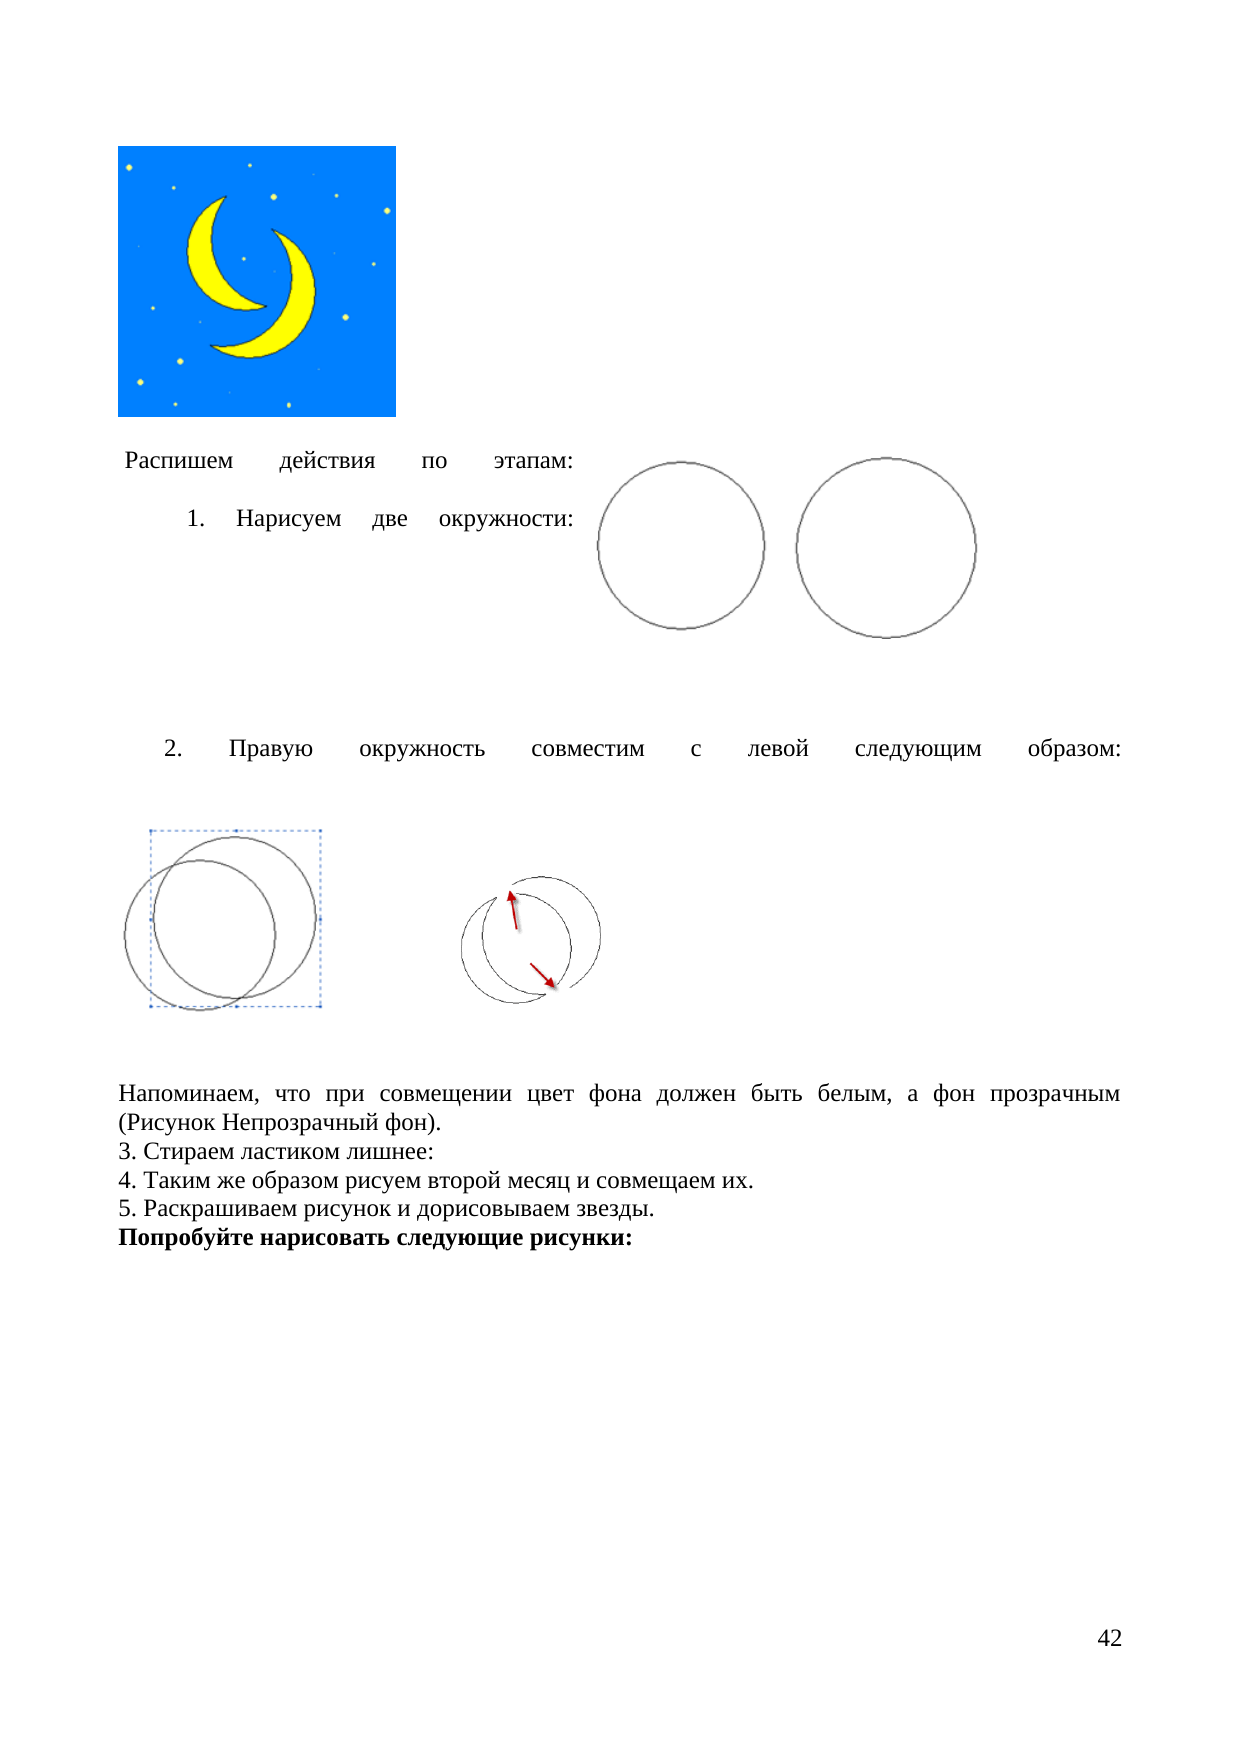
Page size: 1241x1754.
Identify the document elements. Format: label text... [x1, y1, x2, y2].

picture [118, 819, 331, 1021]
text 3. Стираем ластиком лишнее: [118, 1136, 1122, 1165]
picture [592, 452, 983, 639]
text 2. Правую окружность совместим с левой следующим образом: [118, 733, 1122, 819]
text 4. Таким же образом рисуем второй месяц и совмещаем их. [118, 1165, 1122, 1193]
picture [452, 872, 605, 1008]
text Напоминаем, что при совмещении цвет фона должен быть белым, а фон прозрачным (Рисунок Непрозрачный фон). [118, 1078, 1122, 1136]
picture [118, 146, 396, 417]
text Распишем действия по этапам: 1. Нарисуем две окружности: [118, 417, 1122, 560]
text 5. Раскрашиваем рисунок и дорисовываем звезды. [118, 1193, 1122, 1222]
text Попробуйте нарисовать следующие рисунки: [118, 1222, 1122, 1251]
